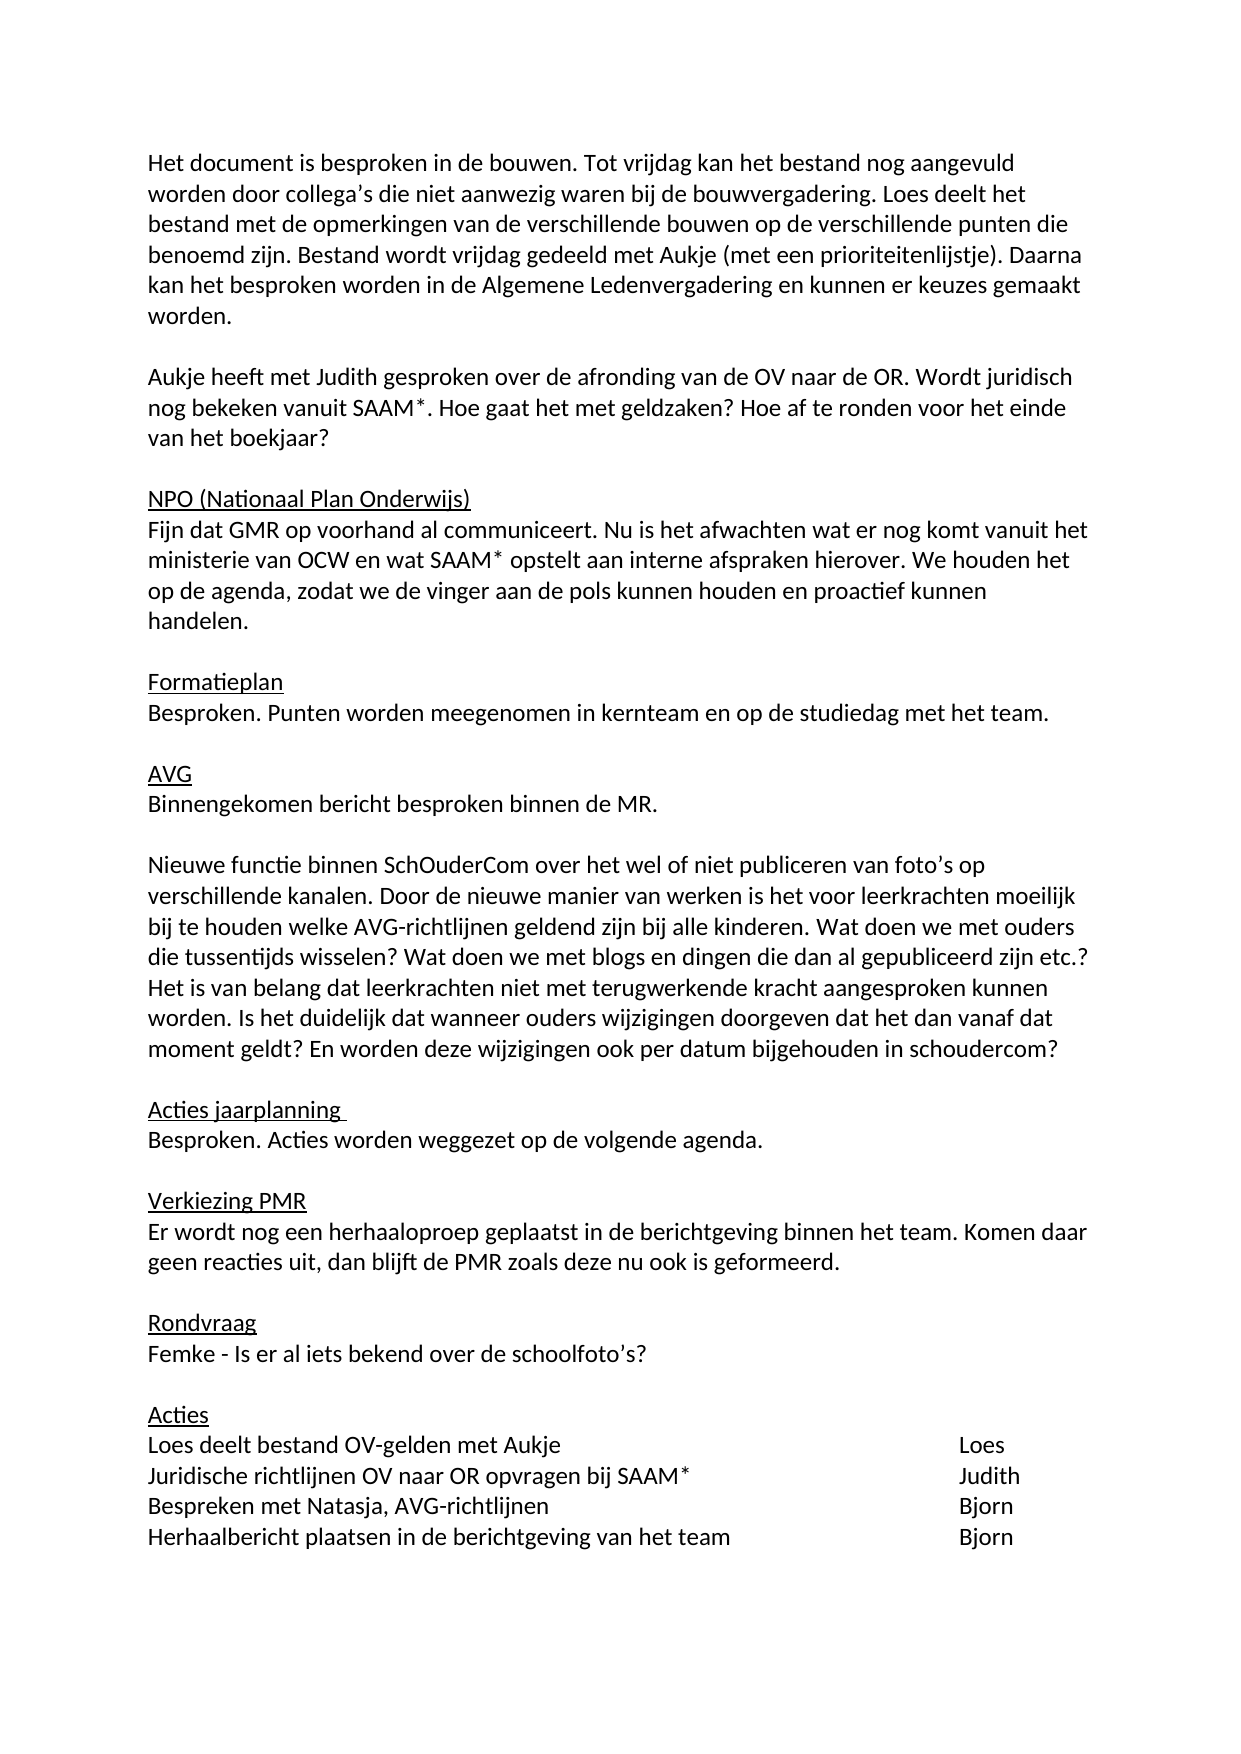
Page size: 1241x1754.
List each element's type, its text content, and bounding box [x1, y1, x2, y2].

text Fijn dat GMR op voorhand al communiceert. Nu is het afwachten wat er nog komt vanuit het ministerie van OCW en wat SAAM* opstelt aan interne afspraken hierover. We houden het op de agenda, zodat we de vinger aan de pols kunnen houden en proactief kunnen handelen. [148, 514, 1093, 636]
text Rondvraag Femke - Is er al iets bekend over de schoolfoto’s? [148, 1307, 1093, 1368]
text Herhaalbericht plaatsen in de berichtgeving van het team Bjorn [148, 1521, 1093, 1552]
text Binnengekomen bericht besproken binnen de MR. [148, 788, 1093, 819]
text Juridische richtlijnen OV naar OR opvragen bij SAAM* Judith [148, 1460, 1093, 1491]
text Besproken. Punten worden meegenomen in kernteam en op de studiedag met het team. [148, 697, 1093, 727]
text Acties jaarplanning [148, 1094, 1093, 1124]
text Besproken. Acties worden weggezet op de volgende agenda. [148, 1124, 1093, 1155]
text Verkiezing PMR [148, 1185, 1093, 1216]
text Het document is besproken in de bouwen. Tot vrijdag kan het bestand nog aangevuld worden door collega’s die niet aanwezig waren bij de bouwvergadering. Loes deelt het bestand met de opmerkingen van de verschillende bouwen op de verschillende punten die benoemd zijn. Bestand wordt vrijdag gedeeld met Aukje (met een prioriteitenlijstje). Daarna kan het besproken worden in de Algemene Ledenvergadering en kunnen er keuzes gemaakt worden. [148, 148, 1093, 331]
text Acties Loes deelt bestand OV-gelden met Aukje Loes [148, 1399, 1093, 1460]
text Aukje heeft met Judith gesproken over de afronding van de OV naar de OR. Wordt juridisch nog bekeken vanuit SAAM*. Hoe gaat het met geldzaken? Hoe af te ronden voor het einde van het boekjaar? [148, 331, 1093, 453]
text AVG [148, 758, 1093, 788]
text Nieuwe functie binnen SchOuderCom over het wel of niet publiceren van foto’s op verschillende kanalen. Door de nieuwe manier van werken is het voor leerkrachten moeilijk bij te houden welke AVG-richtlijnen geldend zijn bij alle kinderen. Wat doen we met ouders die tussentijds wisselen? Wat doen we met blogs en dingen die dan al gepubliceerd zijn etc.? Het is van belang dat leerkrachten niet met terugwerkende kracht aangesproken kunnen worden. Is het duidelijk dat wanneer ouders wijzigingen doorgeven dat het dan vanaf dat moment geldt? En worden deze wijzigingen ook per datum bijgehouden in schoudercom? [148, 849, 1093, 1063]
text Bespreken met Natasja, AVG-richtlijnen Bjorn [148, 1491, 1093, 1521]
text NPO (Nationaal Plan Onderwijs) [148, 483, 1093, 514]
text Er wordt nog een herhaaloproep geplaatst in de berichtgeving binnen het team. Komen daar geen reacties uit, dan blijft de PMR zoals deze nu ook is geformeerd. [148, 1216, 1093, 1277]
text Formatieplan [148, 666, 1093, 697]
